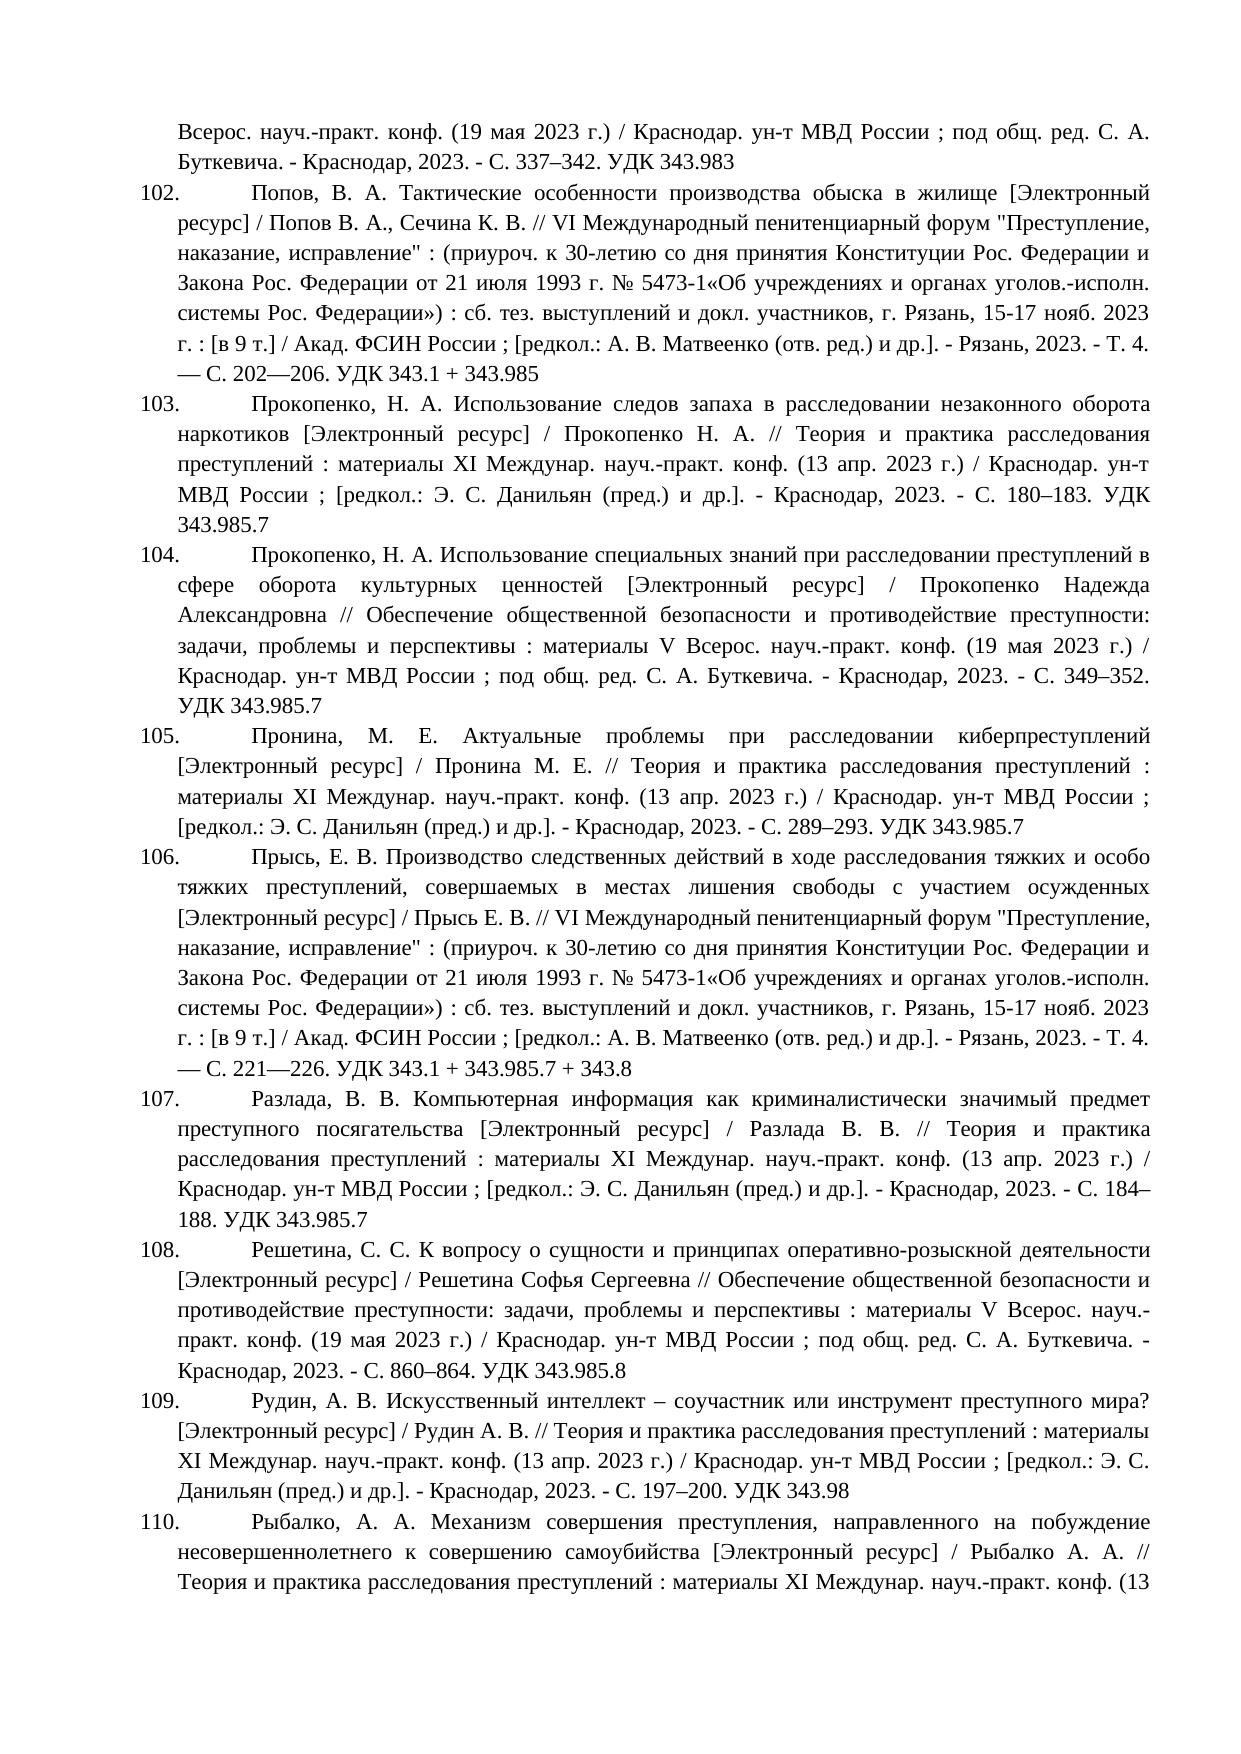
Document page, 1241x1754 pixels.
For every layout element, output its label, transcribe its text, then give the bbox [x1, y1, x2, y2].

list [140, 1508, 1152, 1594]
list Рудин, А. В. Искусственный интеллект – соучастник или инструмент преступного мира? [Электронный ресурс] / Рудин А. В. // Теория и практика расследования преступлений : материалы XI Междунар. науч.-практ. конф. (13 апр. 2023 г.) / Краснодар. ун-т МВД России ; [редкол.: Э. С. Данильян (пред.) и др.]. - Краснодар, 2023. - С. 197–200. УДК 343.98 [140, 1387, 1152, 1504]
list Разлада, В. В. Компьютерная информация как криминалистически значимый предмет преступного посягательства [Электронный ресурс] / Разлада В. В. // Теория и практика расследования преступлений : материалы XI Междунар. науч.-практ. конф. (13 апр. 2023 г.) / Краснодар. ун-т МВД России ; [редкол.: Э. С. Данильян (пред.) и др.]. - Краснодар, 2023. - С. 184–188. УДК 343.985.7 [140, 1085, 1152, 1232]
list Прысь, Е. В. Производство следственных действий в ходе расследования тяжких и особо тяжких преступлений, совершаемых в местах лишения свободы с участием осужденных [Электронный ресурс] / Прысь Е. В. // VI Международный пенитенциарный форум "Преступление, наказание, исправление" : (приуроч. к 30-летию со дня принятия Конституции Рос. Федерации и Закона Рос. Федерации от 21 июля 1993 г. № 5473-1«Об учреждениях и органах уголов.-исполн. системы Рос. Федерации») : сб. тез. выступлений и докл. участников, г. Рязань, 15-17 нояб. 2023 г. : [в 9 т.] / Акад. ФСИН России ; [редкол.: А. В. Матвеенко (отв. ред.) и др.]. - Рязань, 2023. - Т. 4. — С. 221—226. УДК 343.1 + 343.985.7 + 343.8 [140, 843, 1152, 1081]
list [140, 118, 1152, 175]
list Попов, В. А. Тактические особенности производства обыска в жилище [Электронный ресурс] / Попов В. А., Сечина К. В. // VI Международный пенитенциарный форум "Преступление, наказание, исправление" : (приуроч. к 30-летию со дня принятия Конституции Рос. Федерации и Закона Рос. Федерации от 21 июля 1993 г. № 5473-1«Об учреждениях и органах уголов.-исполн. системы Рос. Федерации») : сб. тез. выступлений и докл. участников, г. Рязань, 15-17 нояб. 2023 г. : [в 9 т.] / Акад. ФСИН России ; [редкол.: А. В. Матвеенко (отв. ред.) и др.]. - Рязань, 2023. - Т. 4. — С. 202—206. УДК 343.1 + 343.985 [140, 178, 1152, 386]
list Решетина, С. С. К вопросу о сущности и принципах оперативно-розыскной деятельности [Электронный ресурс] / Решетина Софья Сергеевна // Обеспечение общественной безопасности и противодействие преступности: задачи, проблемы и перспективы : материалы V Всерос. науч.-практ. конф. (19 мая 2023 г.) / Краснодар. ун-т МВД России ; под общ. ред. С. А. Буткевича. - Краснодар, 2023. - С. 860–864. УДК 343.985.8 [140, 1236, 1152, 1383]
list Прокопенко, Н. А. Использование следов запаха в расследовании незаконного оборота наркотиков [Электронный ресурс] / Прокопенко Н. А. // Теория и практика расследования преступлений : материалы XI Междунар. науч.-практ. конф. (13 апр. 2023 г.) / Краснодар. ун-т МВД России ; [редкол.: Э. С. Данильян (пред.) и др.]. - Краснодар, 2023. - С. 180–183. УДК 343.985.7 [140, 390, 1152, 537]
list Пронина, М. Е. Актуальные проблемы при расследовании киберпреступлений [Электронный ресурс] / Пронина М. Е. // Теория и практика расследования преступлений : материалы XI Междунар. науч.-практ. конф. (13 апр. 2023 г.) / Краснодар. ун-т МВД России ; [редкол.: Э. С. Данильян (пред.) и др.]. - Краснодар, 2023. - С. 289–293. УДК 343.985.7 [140, 722, 1152, 839]
list Прокопенко, Н. А. Использование специальных знаний при расследовании преступлений в сфере оборота культурных ценностей [Электронный ресурс] / Прокопенко Надежда Александровна // Обеспечение общественной безопасности и противодействие преступности: задачи, проблемы и перспективы : материалы V Всерос. науч.-практ. конф. (19 мая 2023 г.) / Краснодар. ун-т МВД России ; под общ. ред. С. А. Буткевича. - Краснодар, 2023. - С. 349–352. УДК 343.985.7 [140, 541, 1152, 718]
